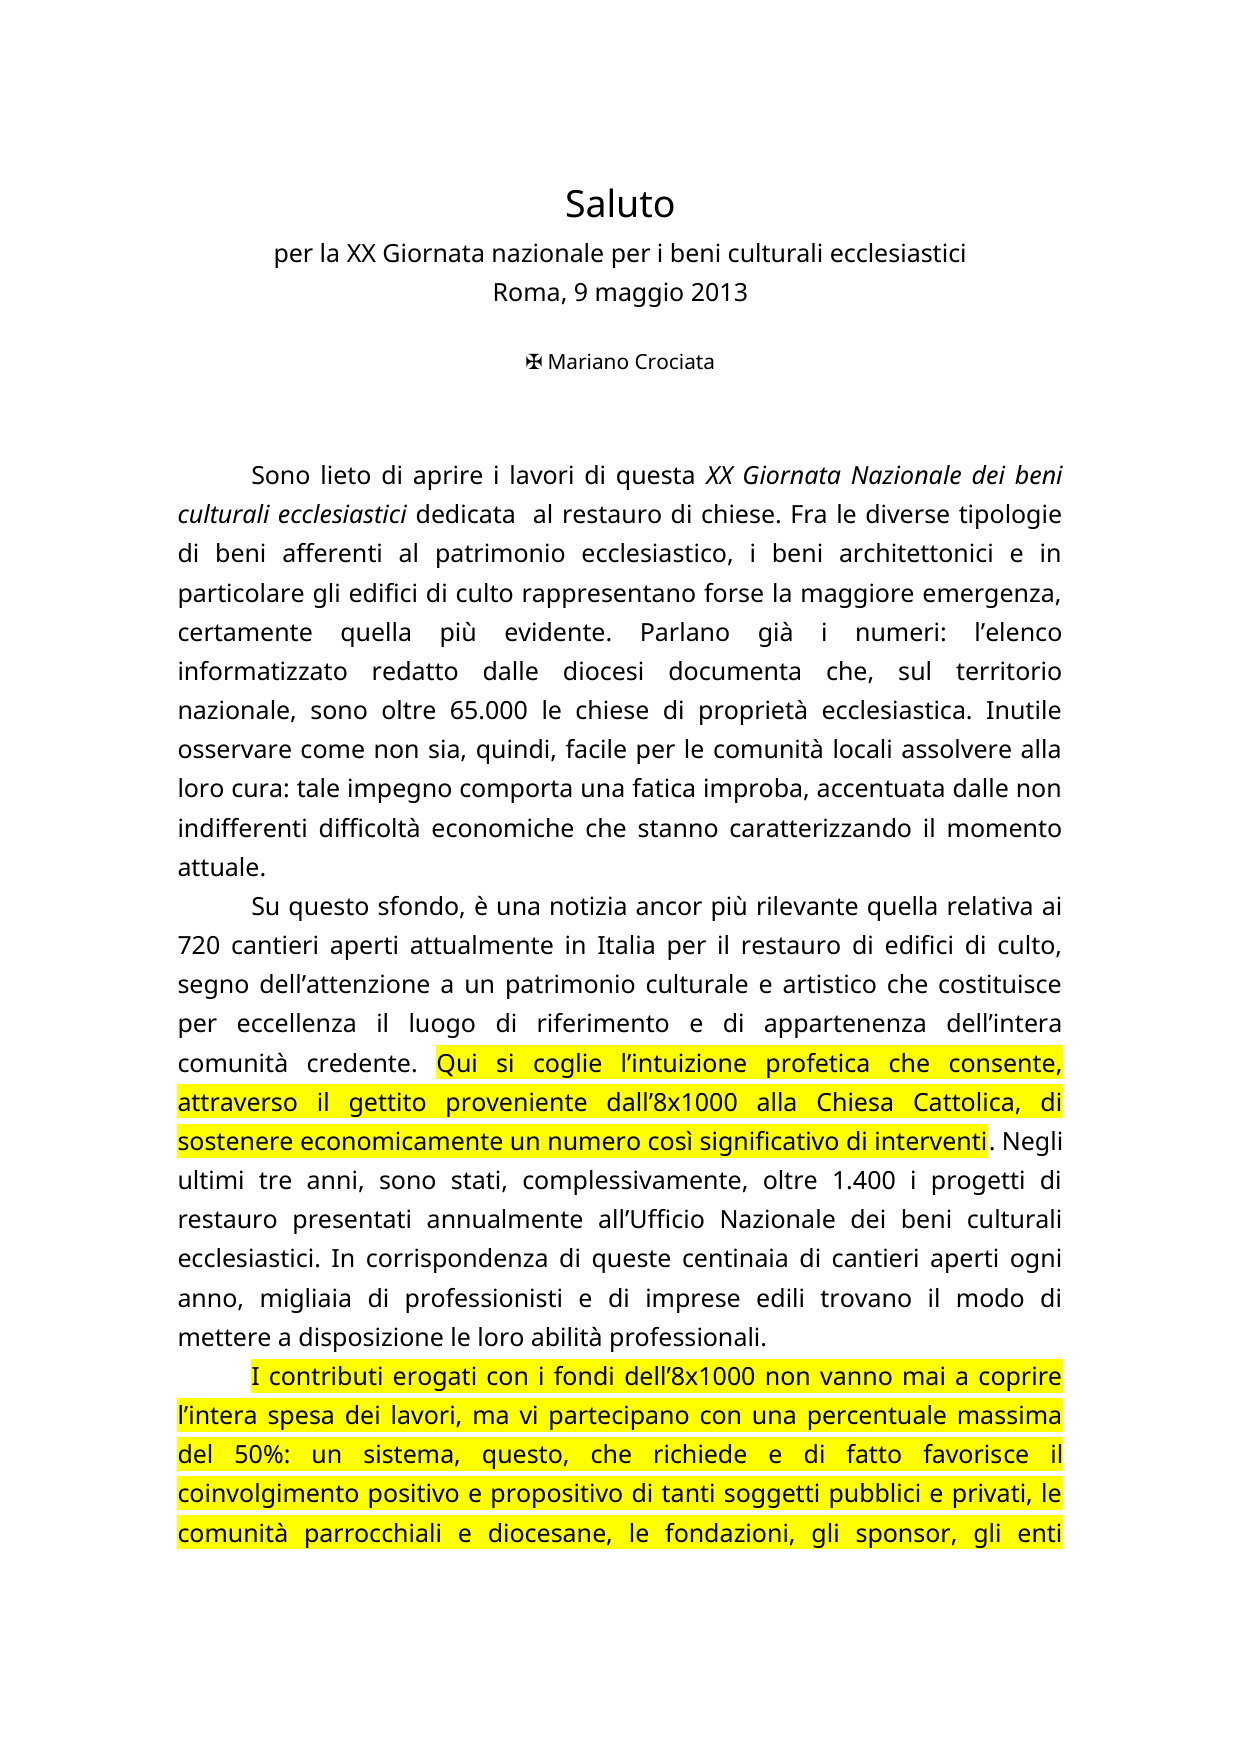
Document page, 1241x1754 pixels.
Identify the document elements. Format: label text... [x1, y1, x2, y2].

text Roma, 9 maggio 2013 [177, 275, 1063, 309]
text Su questo sfondo, è una notizia ancor più rilevante quella relativa ai 720 cantieri aperti attualmente in Italia per il restauro di edifici di culto, segno dell’attenzione a un patrimonio culturale e artistico che costituisce per eccellenza il luogo di riferimento e di appartenenza dell’intera comunità credente. Qui si coglie l’intuizione profetica che consente, attraverso il gettito proveniente dall’8x1000 alla Chiesa Cattolica, di sostenere economicamente un numero così significativo di interventi. Negli ultimi tre anni, sono stati, complessivamente, oltre 1.400 i progetti di restauro presentati annualmente all’Ufficio Nazionale dei beni culturali ecclesiastici. In corrispondenza di queste centinaia di cantieri aperti ogni anno, migliaia di professionisti e di imprese edili trovano il modo di mettere a disposizione le loro abilità professionali. [177, 1118, 1063, 1353]
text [177, 1358, 1063, 1398]
text ✠ Mariano Crociata [177, 347, 1063, 375]
text Su questo sfondo, è una notizia ancor più rilevante quella relativa ai 720 cantieri aperti attualmente in Italia per il restauro di edifici di culto, segno dell’attenzione a un patrimonio culturale e artistico che costituisce per eccellenza il luogo di riferimento e di appartenenza dell’intera comunità credente. Qui si coglie l’intuizione profetica che consente, attraverso il gettito proveniente dall’8x1000 alla Chiesa Cattolica, di sostenere economicamente un numero così significativo di interventi. Negli ultimi tre anni, sono stati, complessivamente, oltre 1.400 i progetti di restauro presentati annualmente all’Ufficio Nazionale dei beni culturali ecclesiastici. In corrispondenza di queste centinaia di cantieri aperti ogni anno, migliaia di professionisti e di imprese edili trovano il modo di mettere a disposizione le loro abilità professionali. [177, 888, 1063, 1084]
text Saluto [177, 177, 1063, 228]
text Sono lieto di aprire i lavori di questa XX Giornata Nazionale dei beni culturali ecclesiastici dedicata al restauro di chiese. Fra le diverse tipologie di beni afferenti al patrimonio ecclesiastico, i beni architettonici e in particolare gli edifici di culto rappresentano forse la maggiore emergenza, certamente quella più evidente. Parlano già i numeri: l’elenco informatizzato redatto dalle diocesi documenta che, sul territorio nazionale, sono oltre 65.000 le chiese di proprietà ecclesiastica. Inutile osservare come non sia, quindi, facile per le comunità locali assolvere alla loro cura: tale impegno comporta una fatica improba, accentuata dalle non indifferenti difficoltà economiche che stanno caratterizzando il momento attuale. [177, 458, 1063, 883]
text per la XX Giornata nazionale per i beni culturali ecclesiastici [177, 236, 1063, 270]
